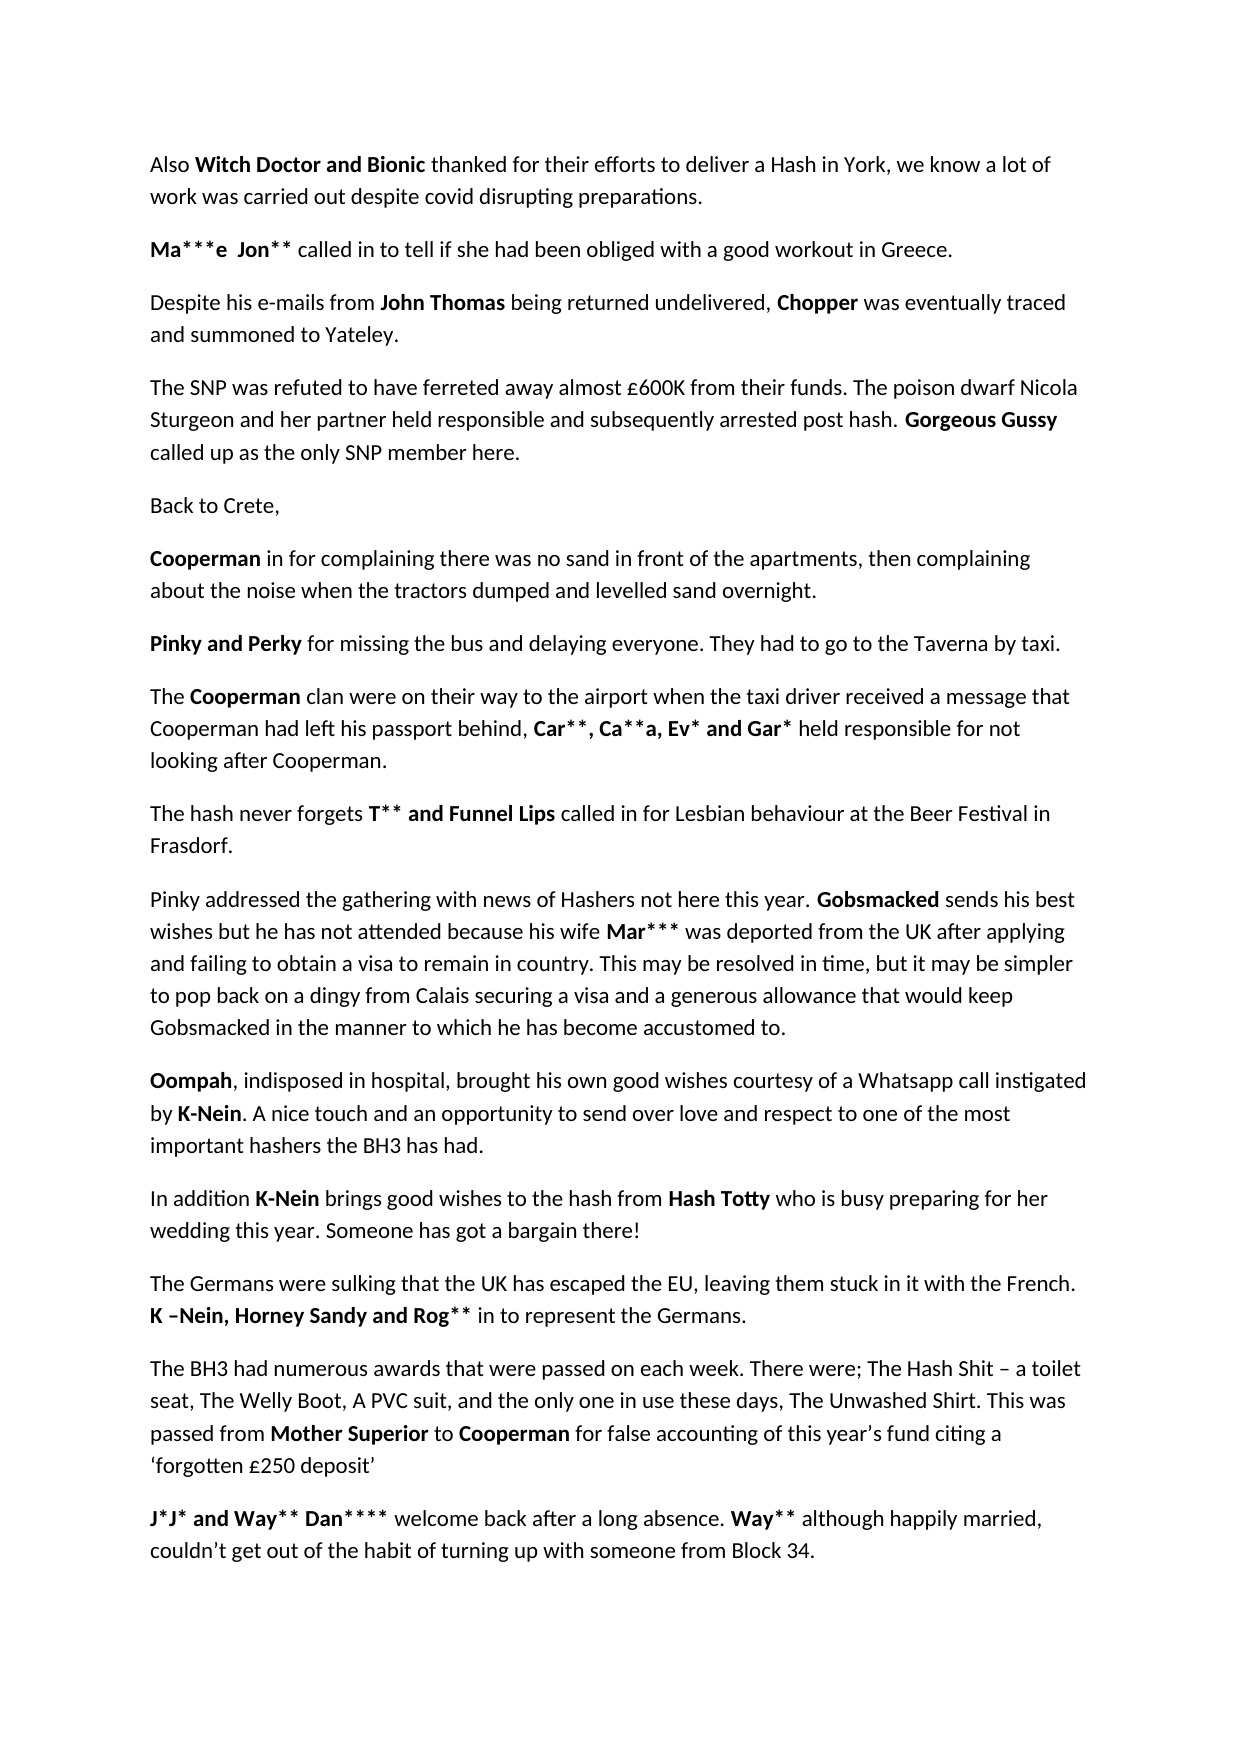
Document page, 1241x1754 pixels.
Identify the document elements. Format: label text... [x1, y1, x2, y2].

text The hash never forgets T** and Funnel Lips called in for Lesbian behaviour at the Beer Festival in Frasdorf. [150, 799, 1090, 860]
text J*J* and Way** Dan**** welcome back after a long absence. Way** although happily married, couldn’t get out of the habit of turning up with someone from Block 34. [150, 1504, 1090, 1564]
text Despite his e-mails from John Thomas being returned undelivered, Chopper was eventually traced and summoned to Yateley. [150, 288, 1090, 348]
text The SNP was refuted to have ferreted away almost £600K from their funds. The poison dwarf Nicola Sturgeon and her partner held responsible and subsequently arrested post hash. Gorgeous Gussy called up as the only SNP member here. [150, 373, 1090, 466]
text The Cooperman clan were on their way to the airport when the taxi driver received a message that Cooperman had left his passport behind, Car**, Ca**a, Ev* and Gar* held responsible for not looking after Cooperman. [150, 682, 1090, 774]
text The BH3 had numerous awards that were passed on each week. There were; The Hash Shit – a toilet seat, The Welly Boot, A PVC suit, and the only one in use these days, The Unwashed Shirt. This was passed from Mother Superior to Cooperman for false accounting of this year’s fund citing a ‘forgotten £250 deposit’ [150, 1354, 1090, 1479]
text Cooperman in for complaining there was no sand in front of the apartments, then complaining about the noise when the tractors dumped and levelled sand overnight. [150, 544, 1090, 604]
text Pinky and Perky for missing the bus and delaying everyone. They had to go to the Taverna by taxi. [150, 629, 1090, 657]
text In addition K-Nein brings good wishes to the hash from Hash Totty who is busy preparing for her wedding this year. Someone has got a bargain there! [150, 1184, 1090, 1244]
text Pinky addressed the gathering with news of Hashers not here this year. Gobsmacked sends his best wishes but he has not attended because his wife Mar*** was deported from the UK after applying and failing to obtain a visa to remain in country. This may be resolved in time, but it may be simpler to pop back on a dingy from Calais securing a visa and a generous allowance that would keep Gobsmacked in the manner to which he has become accustomed to. [150, 885, 1090, 1041]
text Oompah, indisposed in hospital, brought his own good wishes courtesy of a Whatsapp call instigated by K-Nein. A nice touch and an opportunity to send over love and respect to one of the most important hashers the BH3 has had. [150, 1066, 1090, 1159]
text Ma***e Jon** called in to tell if she had been obliged with a good workout in Greece. [150, 235, 1090, 263]
text Back to Crete, [150, 491, 1090, 519]
text The Germans were sulking that the UK has escaped the EU, leaving them stuck in it with the French. K –Nein, Horney Sandy and Rog** in to represent the Germans. [150, 1269, 1090, 1329]
text Also Witch Doctor and Bionic thanked for their efforts to deliver a Hash in York, we know a lot of work was carried out despite covid disrupting preparations. [150, 150, 1090, 210]
